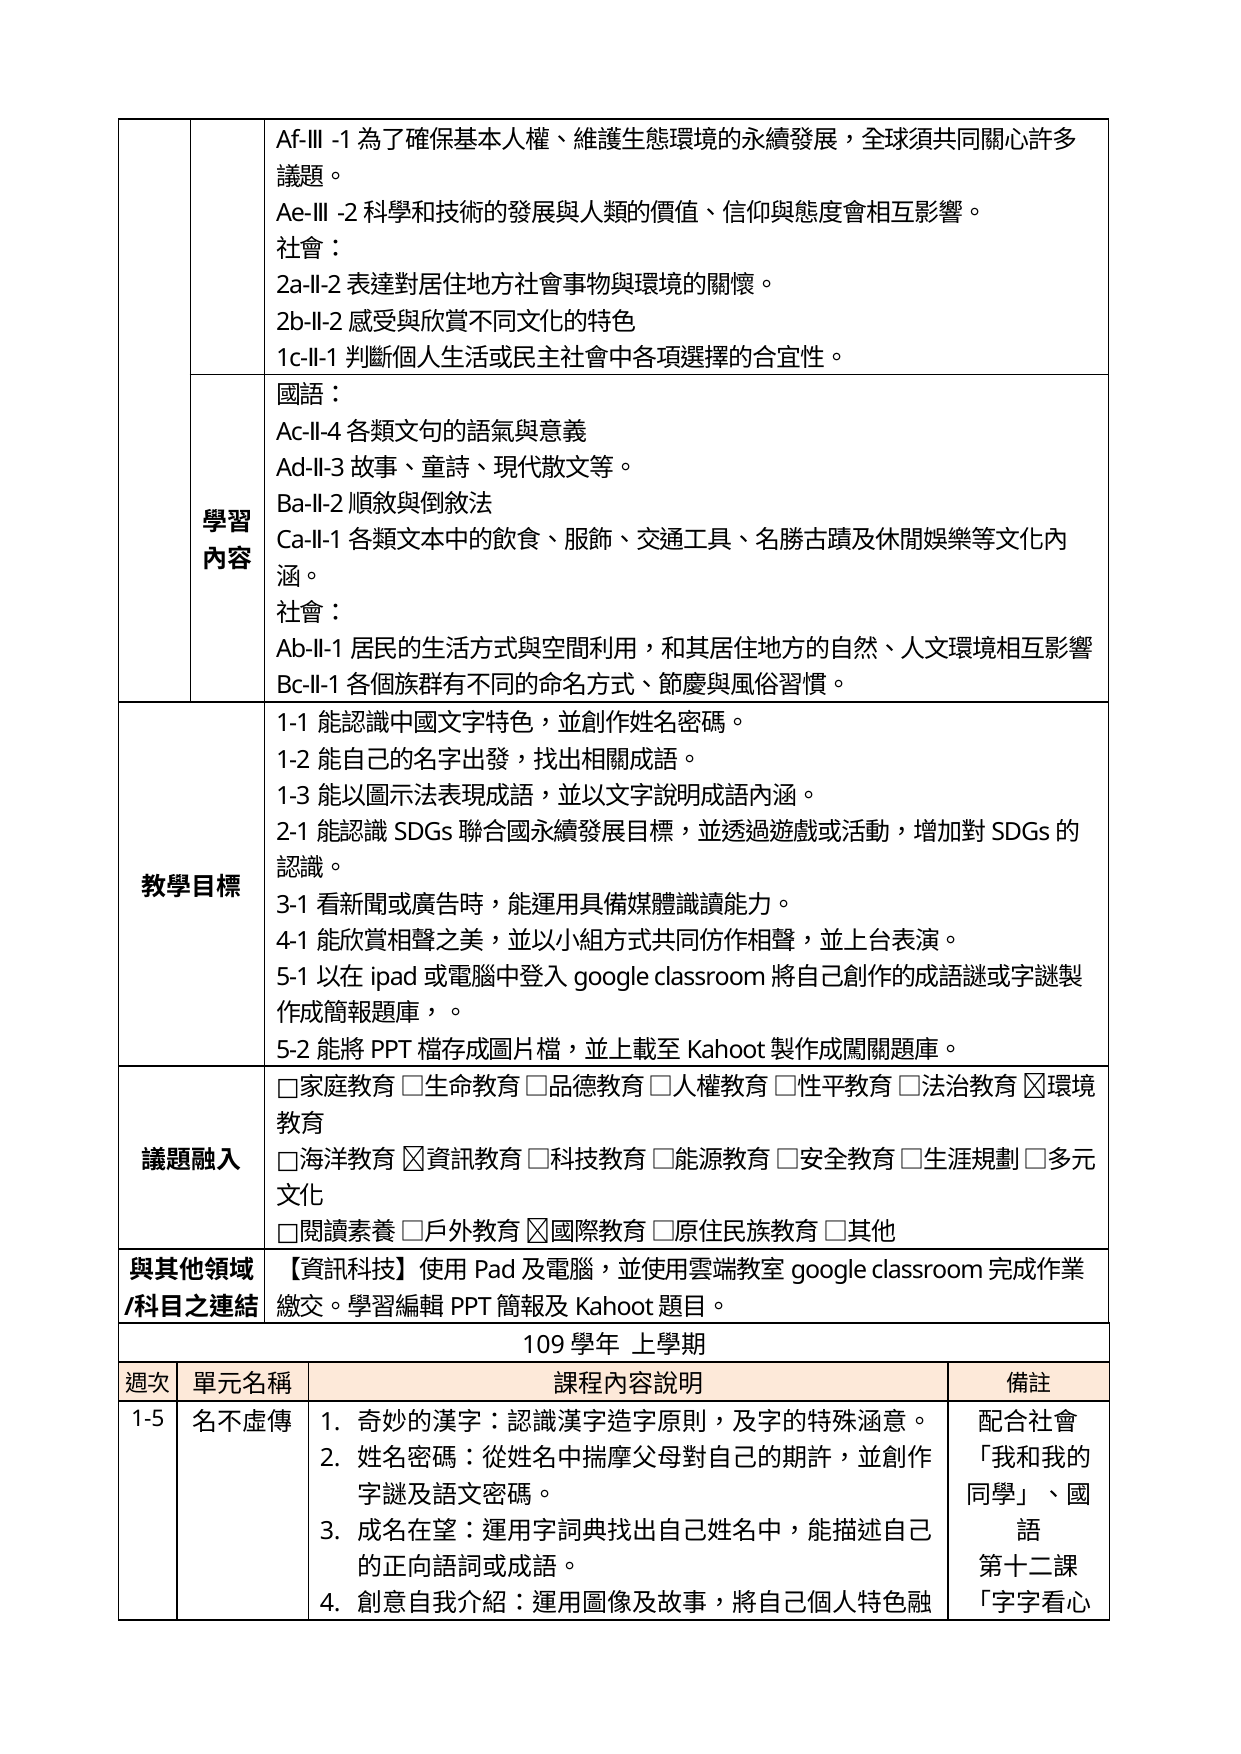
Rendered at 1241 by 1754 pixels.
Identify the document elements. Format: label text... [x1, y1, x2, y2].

table_cell 能認識中國文字特色，並創作姓名密碼。 能自己的名字出發，找出相關成語。 能以圖示法表現成語，並以文字說明成語內涵。 2-1 能認識SDGs聯合國永續發展目標，並透過遊戲或活動，增加對SDGs的認識。 3-1 看新聞或廣告時，能運用具備媒體識讀能力。 4-1 能欣賞相聲之美，並以小組方式共同仿作相聲，並上台表演。 5-1 以在ipad 或電腦中登入google classroom將自己創作的成語謎或字謎製作成簡報題庫，。 5-2 能將PPT檔存成圖片檔，並上載至Kahoot製作成闖關題庫。 [265, 703, 1108, 1065]
table_cell 109學年 上學期 [119, 1324, 1109, 1361]
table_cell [265, 120, 1108, 373]
table_cell [119, 703, 264, 1065]
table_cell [309, 1402, 947, 1619]
table_cell 1-5 [119, 1402, 176, 1619]
table_cell [119, 120, 190, 701]
table_cell [119, 1067, 264, 1248]
table_cell 【資訊科技】使用Pad及電腦，並使用雲端教室google classroom完成作業繳交。學習編輯PPT簡報及Kahoot題目。 [265, 1250, 1108, 1322]
table_cell 週次 [119, 1363, 176, 1400]
table_cell 單元名稱 [178, 1363, 308, 1400]
table_cell [119, 1250, 264, 1322]
table_cell 名不虛傳 [178, 1402, 308, 1619]
table_cell 課程內容說明 [309, 1363, 947, 1400]
table_cell □家庭教育 □生命教育 □品德教育 □人權教育 □性平教育 □法治教育 環境教育 □海洋教育 資訊教育 □科技教育 □能源教育 □安全教育 □生涯規劃 □多元文化 □閱讀素養 □戶外教育 國際教育 □原住民族教育 □其他 [265, 1067, 1108, 1248]
table_cell [191, 375, 264, 701]
table_cell 國語： Ac-Ⅱ-4各類文句的語氣與意義 Ad-Ⅱ-3故事、童詩、現代散文等。 Ba-Ⅱ-2順敘與倒敘法 Ca-Ⅱ-1各類文本中的飲食、服飾、交通工具、名勝古蹟及休閒娛樂等文化內涵。 社會： Ab-Ⅱ-1居民的生活方式與空間利用，和其居住地方的自然、人文環境相互影響 Bc-Ⅱ-1各個族群有不同的命名方式、節慶與風俗習慣。 [265, 375, 1108, 701]
table_cell [191, 120, 264, 373]
table_cell 備註 [949, 1363, 1109, 1400]
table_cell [949, 1402, 1109, 1619]
